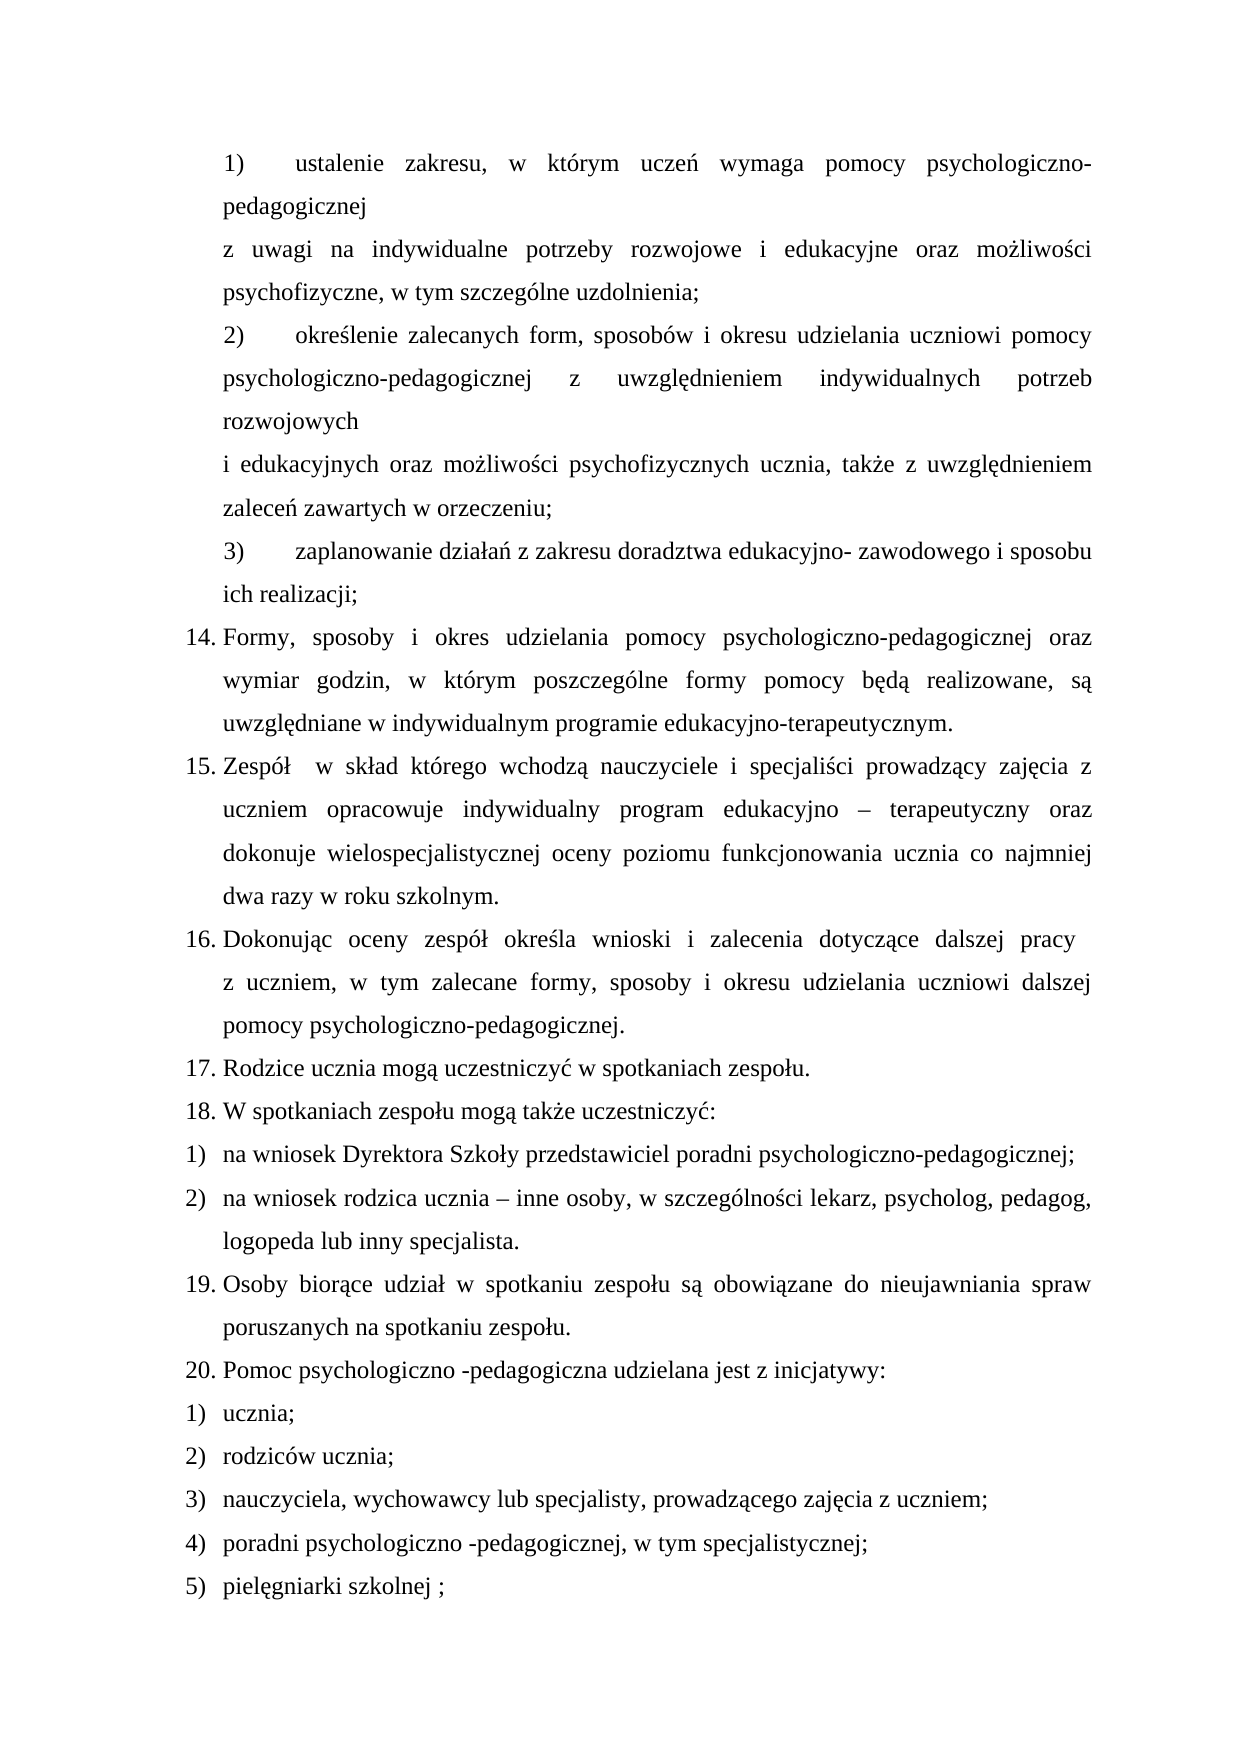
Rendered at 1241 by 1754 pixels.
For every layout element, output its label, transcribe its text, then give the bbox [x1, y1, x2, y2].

list ucznia; [185, 1398, 1093, 1427]
list Pomoc psychologiczno -pedagogiczna udzielana jest z inicjatywy: [185, 1355, 1093, 1384]
list Osoby biorące udział w spotkaniu zespołu są obowiązane do nieujawniania spraw poruszanych na spotkaniu zespołu. [185, 1269, 1093, 1341]
list pielęgniarki szkolnej ; [185, 1571, 1093, 1599]
list zaplanowanie działań z zakresu doradztwa edukacyjno- zawodowego i sposobu ich realizacji; [223, 536, 1093, 608]
list ustalenie zakresu, w którym uczeń wymaga pomocy psychologiczno-pedagogicznej z uwagi na indywidualne potrzeby rozwojowe i edukacyjne oraz możliwości psychofizyczne, w tym szczególne uzdolnienia; [223, 148, 1093, 306]
list Rodzice ucznia mogą uczestniczyć w spotkaniach zespołu. [185, 1053, 1093, 1082]
list nauczyciela, wychowawcy lub specjalisty, prowadzącego zajęcia z uczniem; [185, 1484, 1093, 1513]
list określenie zalecanych form, sposobów i okresu udzielania uczniowi pomocy psychologiczno-pedagogicznej z uwzględnieniem indywidualnych potrzeb rozwojowych i edukacyjnych oraz możliwości psychofizycznych ucznia, także z uwzględnieniem zaleceń zawartych w orzeczeniu; [223, 320, 1093, 521]
list poradni psychologiczno -pedagogicznej, w tym specjalistycznej; [185, 1528, 1093, 1556]
list Dokonując oceny zespół określa wnioski i zalecenia dotyczące dalszej pracy z uczniem, w tym zalecane formy, sposoby i okresu udzielania uczniowi dalszej pomocy psychologiczno-pedagogicznej. [185, 924, 1093, 1039]
list na wniosek rodzica ucznia – inne osoby, w szczególności lekarz, psycholog, pedagog, logopeda lub inny specjalista. [185, 1183, 1093, 1254]
list W spotkaniach zespołu mogą także uczestniczyć: [185, 1096, 1093, 1125]
list rodziców ucznia; [185, 1441, 1093, 1470]
list Formy, sposoby i okres udzielania pomocy psychologiczno-pedagogicznej oraz wymiar godzin, w którym poszczególne formy pomocy będą realizowane, są uwzględniane w indywidualnym programie edukacyjno-terapeutycznym. [185, 622, 1093, 737]
list Zespół w skład którego wchodzą nauczyciele i specjaliści prowadzący zajęcia z uczniem opracowuje indywidualny program edukacyjno – terapeutyczny oraz dokonuje wielospecjalistycznej oceny poziomu funkcjonowania ucznia co najmniej dwa razy w roku szkolnym. [185, 751, 1093, 909]
list na wniosek Dyrektora Szkoły przedstawiciel poradni psychologiczno-pedagogicznej; [185, 1139, 1093, 1168]
